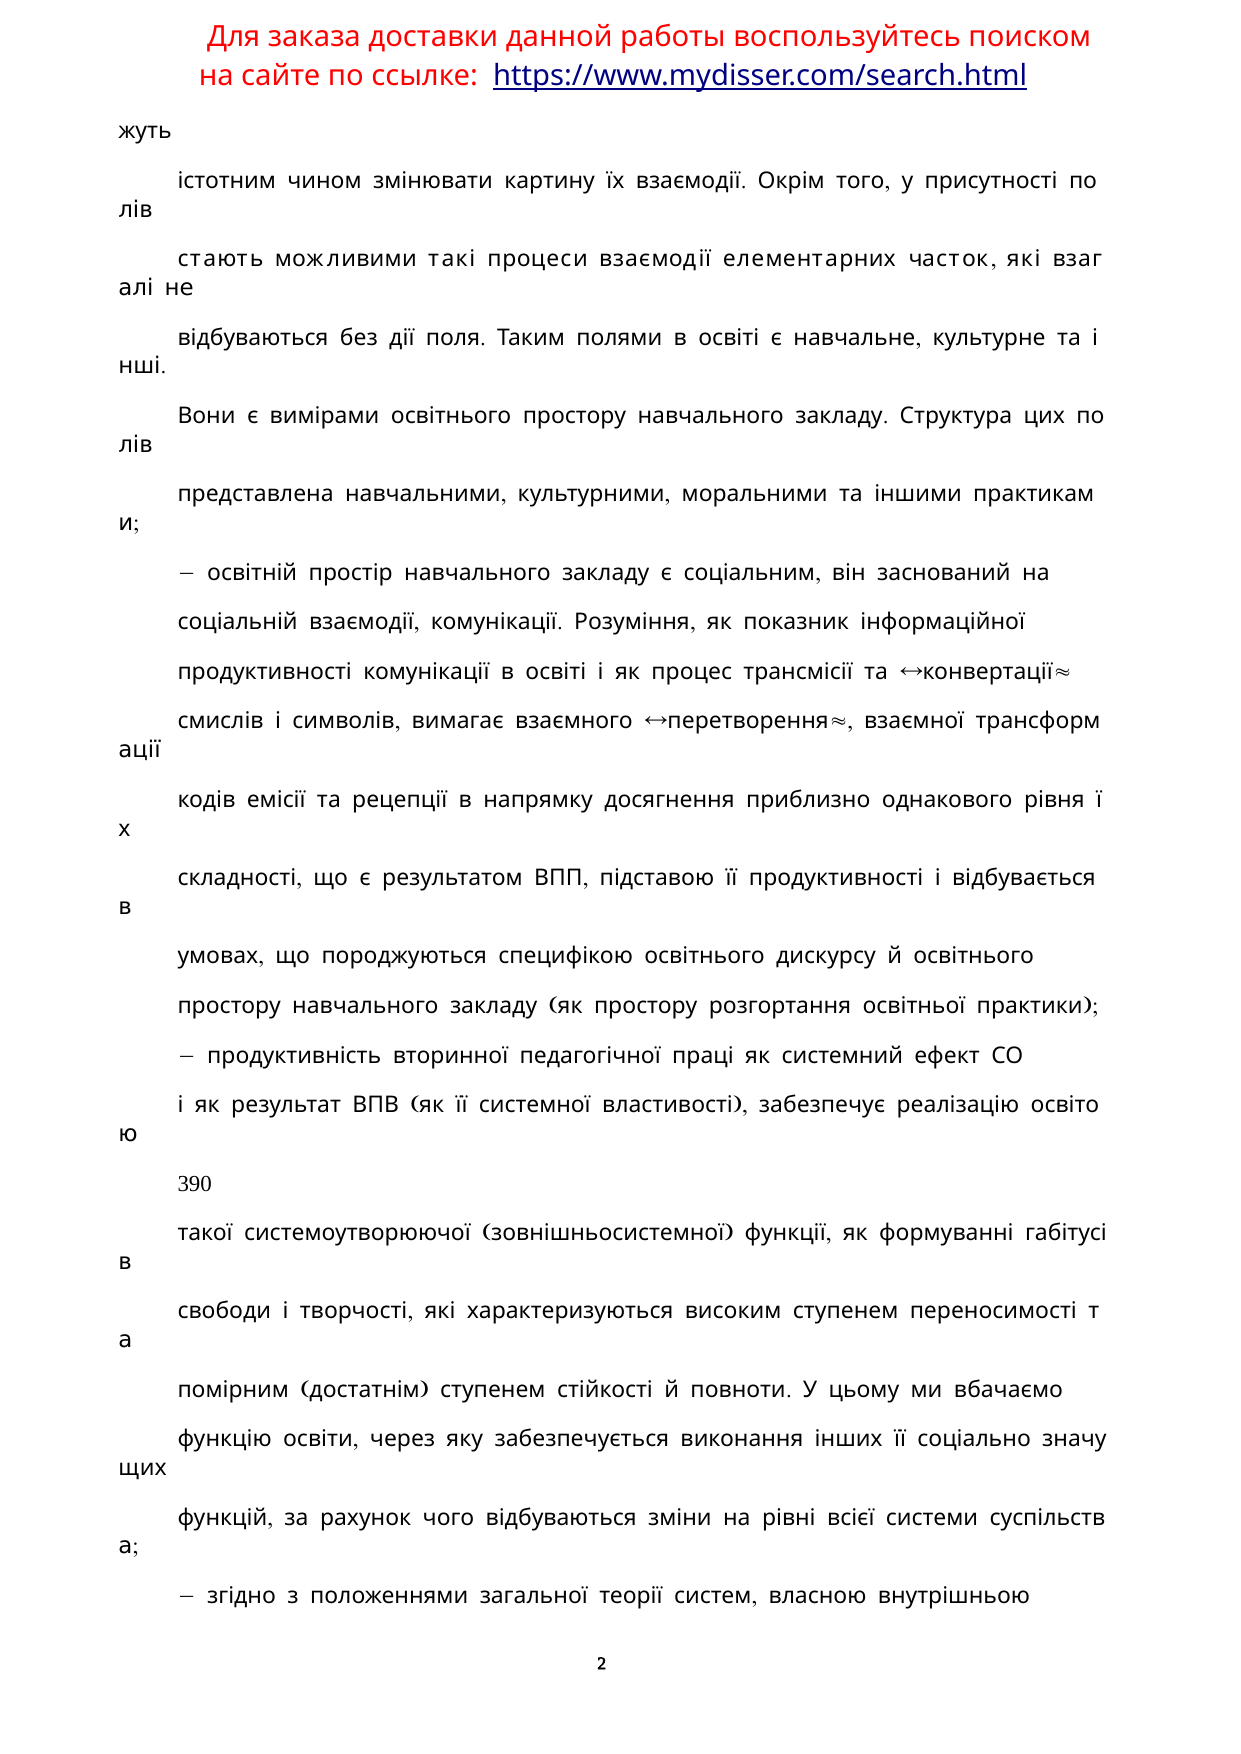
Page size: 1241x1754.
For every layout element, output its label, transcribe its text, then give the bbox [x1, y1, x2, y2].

text просторунавчальногозакладуякпросторурозгортанняосвітньоїпрактики [118, 989, 1107, 1018]
text свободиітворчостіякіхарактеризуютьсявисокимступенемпереносимостіта [118, 1295, 1107, 1352]
text смислівісимволіввимагаєвзаємногоперетвореннявзаємноїтрансформації [118, 705, 1107, 762]
text −продуктивністьвторинноїпедагогічноїпраціяксистемнийефектСО [118, 1039, 1107, 1068]
text −згіднозположеннямизагальноїтеоріїсистемвласноювнутрішньою [118, 1579, 1107, 1608]
text істотнимчиномзмінюватикартинуїхвзаємодіїОкрімтогоуприсутностіполів [118, 164, 1107, 222]
text стаютьможливимитакіпроцесивзаємодіїелементарнихчастокяківзагаліне [118, 243, 1107, 300]
text соціальнійвзаємодіїкомунікаціїРозумінняякпоказникінформаційної [118, 606, 1107, 634]
text помірнимдостатнімступенемстійкостійповнотиУцьомумивбачаємо [118, 1373, 1107, 1402]
text іякрезультатВПВякїїсистемноївластивостізабезпечуєреалізаціюосвітою [118, 1089, 1107, 1146]
text продуктивностікомунікаціївосвітііякпроцестрансмісіїтаконвертації [118, 655, 1107, 684]
text відбуваютьсябездіїполяТакимполямивосвітієнавчальнекультурнетаінші [118, 321, 1107, 379]
text кодівемісіїтарецепціївнапрямкудосягненняприблизнооднаковогорівняїх [118, 783, 1107, 841]
text представленанавчальнимикультурнимиморальнимитаіншимипрактиками [118, 478, 1107, 535]
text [118, 115, 1107, 144]
text функційзарахунокчоговідбуваютьсязмінинарівнівсієїсистемисуспільства [118, 1501, 1107, 1559]
text функціюосвітичерезякузабезпечуєтьсявиконанняіншихїїсоціальнозначущих [118, 1423, 1107, 1480]
text −освітнійпростірнавчальногозакладуєсоціальнимвінзаснованийна [118, 556, 1107, 585]
text складностіщоєрезультатомВППпідставоюїїпродуктивностіівідбуваєтьсяв [118, 862, 1107, 919]
text такоїсистемоутворюючоїзовнішньосистемноїфункціїякформуваннігабітусів [118, 1217, 1107, 1274]
text  [118, 1167, 1107, 1196]
text ВониєвимірамиосвітньогопросторунавчальногозакладуСтруктурацихполів [118, 399, 1107, 457]
text умовахщопороджуютьсяспецифікоюосвітньогодискурсуйосвітнього [118, 940, 1107, 969]
